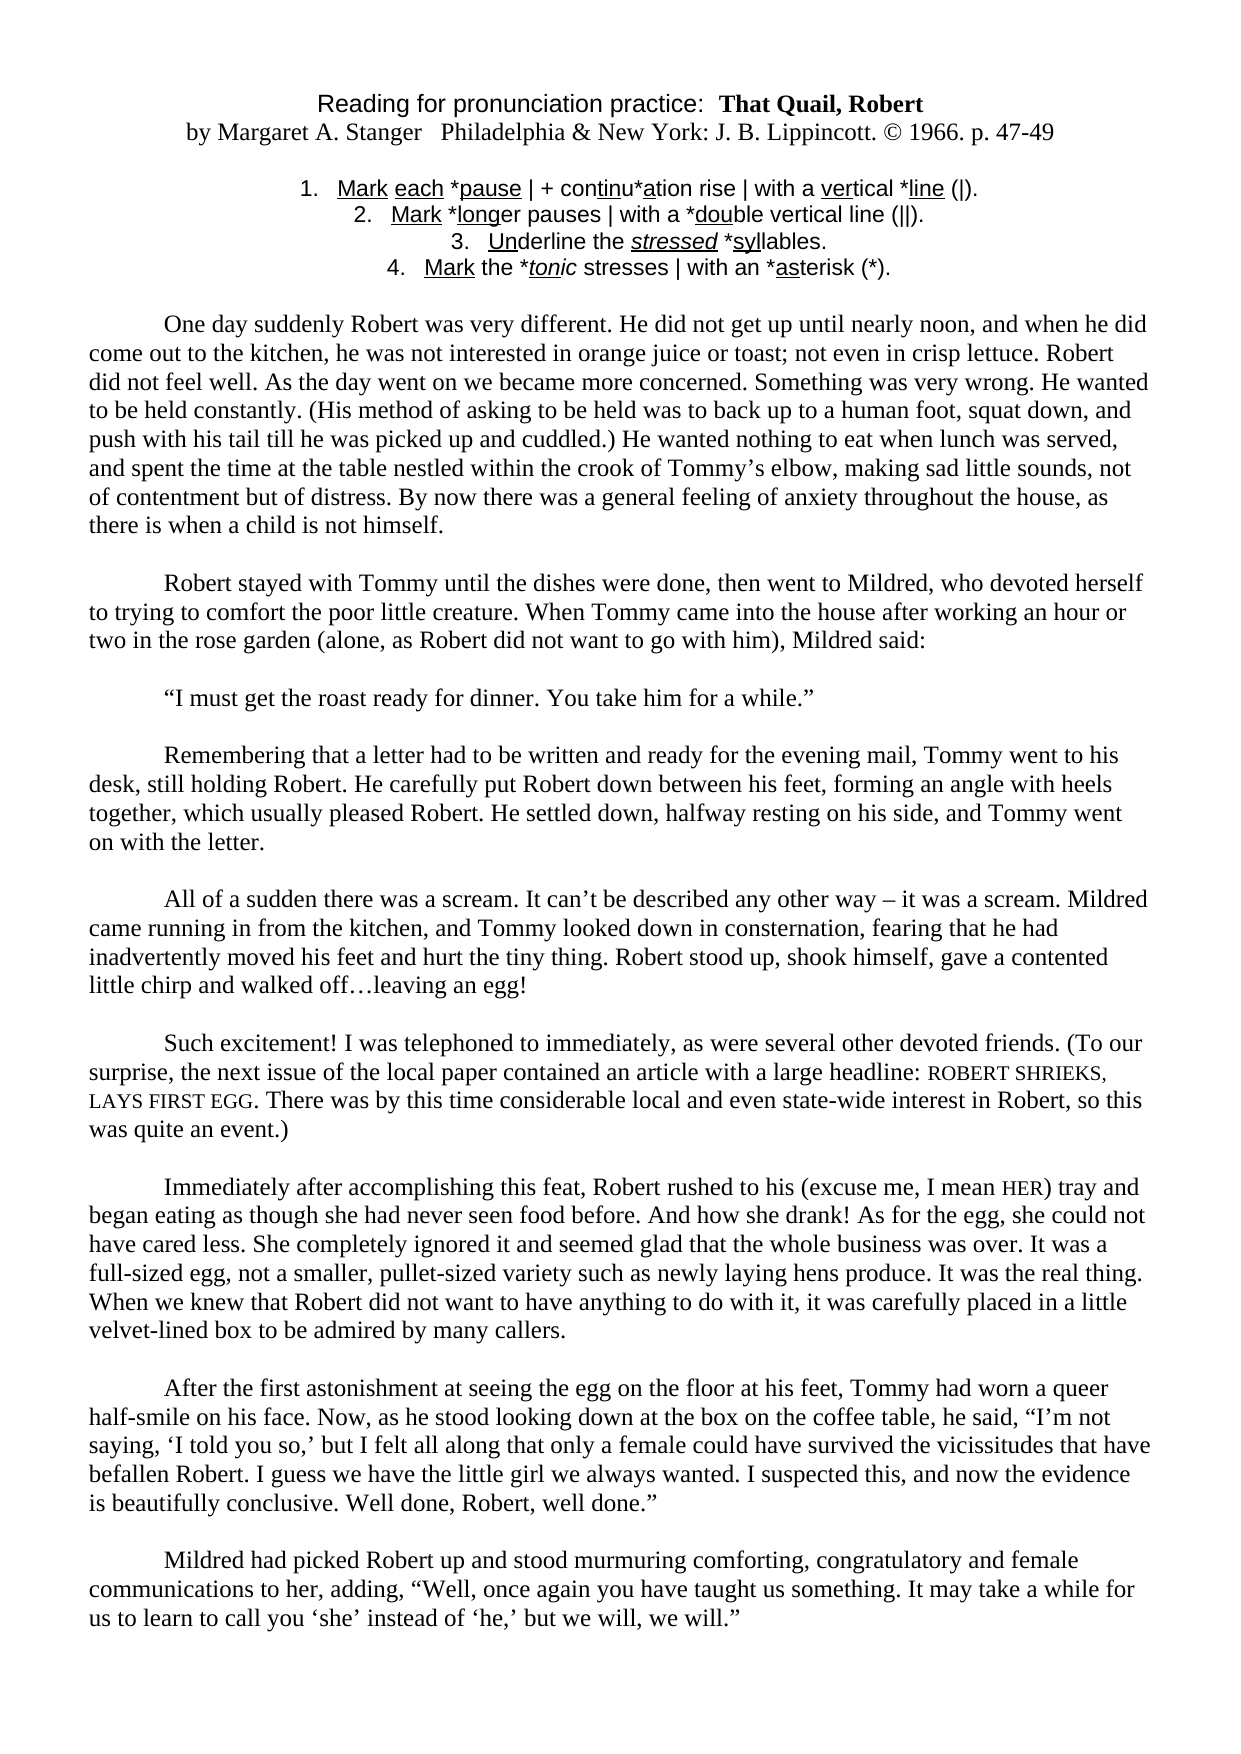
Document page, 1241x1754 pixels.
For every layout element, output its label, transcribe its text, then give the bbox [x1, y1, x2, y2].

list Mark *longer pauses | with a *double vertical line (||). [126, 201, 1152, 228]
text Such excitement! I was telephoned to immediately, as were several other devoted friends. (To our surprise, the next issue of the local paper contained an article with a large headline: ROBERT SHRIEKS, LAYS FIRST EGG. There was by this time considerable local and even state-wide interest in Robert, so this was quite an event.) [89, 1028, 1152, 1143]
text Remembering that a letter had to be written and ready for the evening mail, Tommy went to his desk, still holding Robert. He carefully put Robert down between his feet, forming an angle with heels together, which usually pleased Robert. He settled down, halfway resting on his side, and Tommy went on with the letter. [89, 740, 1152, 855]
text “I must get the roast ready for dinner. You take him for a while.” [89, 683, 1152, 712]
text by Margaret A. Stanger Philadelphia & New York: J. B. Lippincott. © 1966. p. 47-49 [89, 117, 1152, 146]
list Mark the *tonic stresses | with an *asterisk (*). [126, 254, 1152, 280]
list Underline the stressed *syllables. [126, 228, 1152, 254]
text One day suddenly Robert was very different. He did not get up until nearly noon, and when he did come out to the kitchen, he was not interested in orange juice or toast; not even in crisp lettuce. Robert did not feel well. As the day went on we became more concerned. Something was very wrong. He wanted to be held constantly. (His method of asking to be held was to back up to a human foot, squat down, and push with his tail till he was picked up and cuddled.) He wanted nothing to eat when lunch was served, and spent the time at the table nestled within the crook of Tommy’s elbow, making sad little sounds, not of contentment but of distress. By now there was a general feeling of anxiety throughout the house, as there is when a child is not himself. [89, 309, 1152, 539]
text Mildred had picked Robert up and stood murmuring comforting, congratulatory and female communications to her, adding, “Well, once again you have taught us something. It may take a while for us to learn to call you ‘she’ instead of ‘he,’ but we will, we will.” [89, 1545, 1152, 1632]
list Mark each *pause | + continu*ation rise | with a vertical *line (|). [126, 175, 1152, 201]
text After the first astonishment at seeing the egg on the floor at his feet, Tommy had worn a queer half-smile on his face. Now, as he stood looking down at the box on the coffee table, he said, “I’m not saying, ‘I told you so,’ but I felt all along that only a female could have survived the vicissitudes that have befallen Robert. I guess we have the little girl we always wanted. I suspected this, and now the evidence is beautifully conclusive. Well done, Robert, well done.” [89, 1373, 1152, 1517]
text Immediately after accomplishing this feat, Robert rushed to his (excuse me, I mean HER) tray and began eating as though she had never seen food before. And how she drank! As for the egg, she could not have cared less. She completely ignored it and seemed glad that the whole business was over. It was a full-sized egg, not a smaller, pullet-sized variety such as newly laying hens produce. It was the real thing. When we knew that Robert did not want to have anything to do with it, it was carefully placed in a little velvet-lined box to be admired by many callers. [89, 1172, 1152, 1344]
text Reading for pronunciation practice: That Quail, Robert [89, 89, 1152, 117]
text All of a sudden there was a scream. It can’t be described any other way – it was a scream. Mildred came running in from the kitchen, and Tommy looked down in consternation, fearing that he had inadvertently moved his feet and hurt the tiny thing. Robert stood up, shook himself, gave a contented little chirp and walked off…leaving an egg! [89, 884, 1152, 999]
text Robert stayed with Tommy until the dishes were done, then went to Mildred, who devoted herself to trying to comfort the poor little creature. When Tommy came into the house after working an hour or two in the rose garden (alone, as Robert did not want to go with him), Mildred said: [89, 568, 1152, 654]
